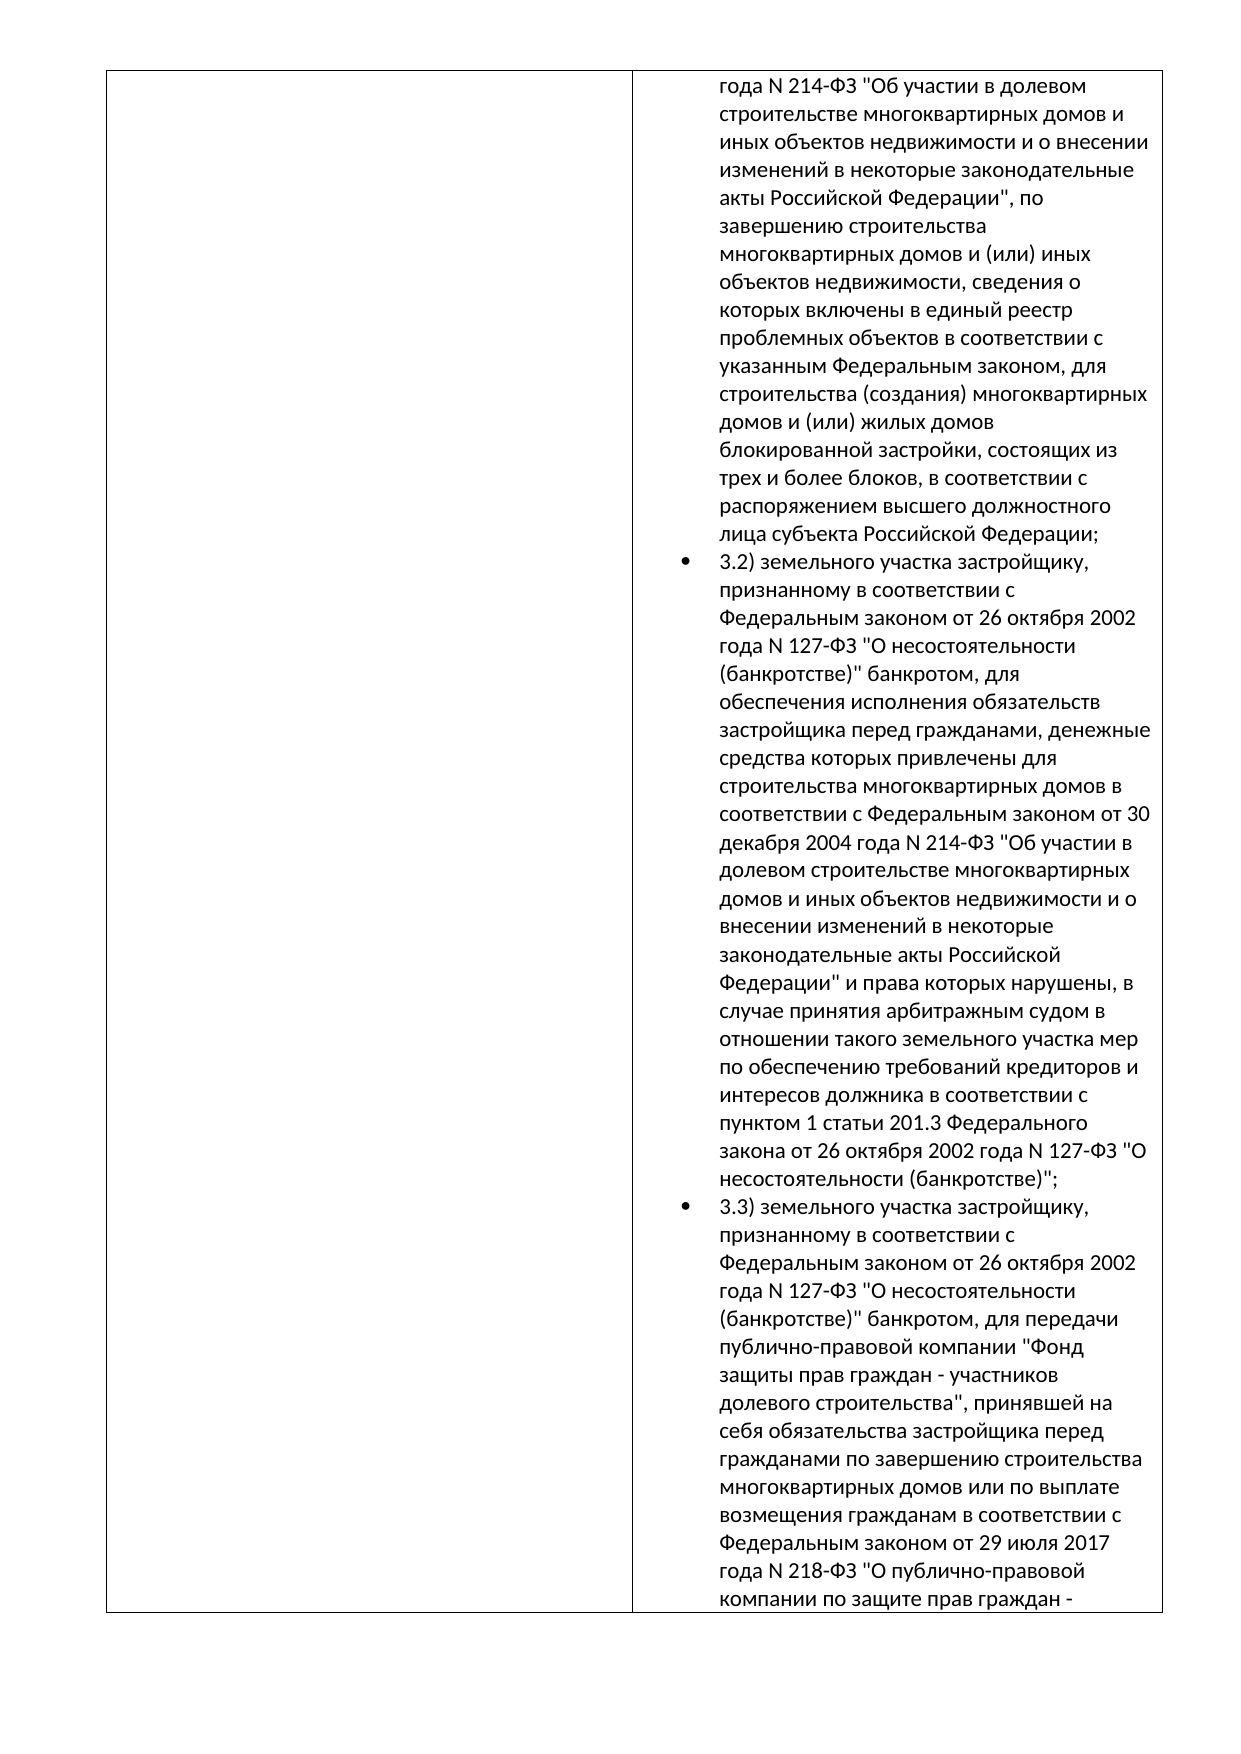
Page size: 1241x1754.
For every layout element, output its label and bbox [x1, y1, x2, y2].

table_cell [107, 71, 632, 1612]
table_cell [633, 71, 1162, 1612]
